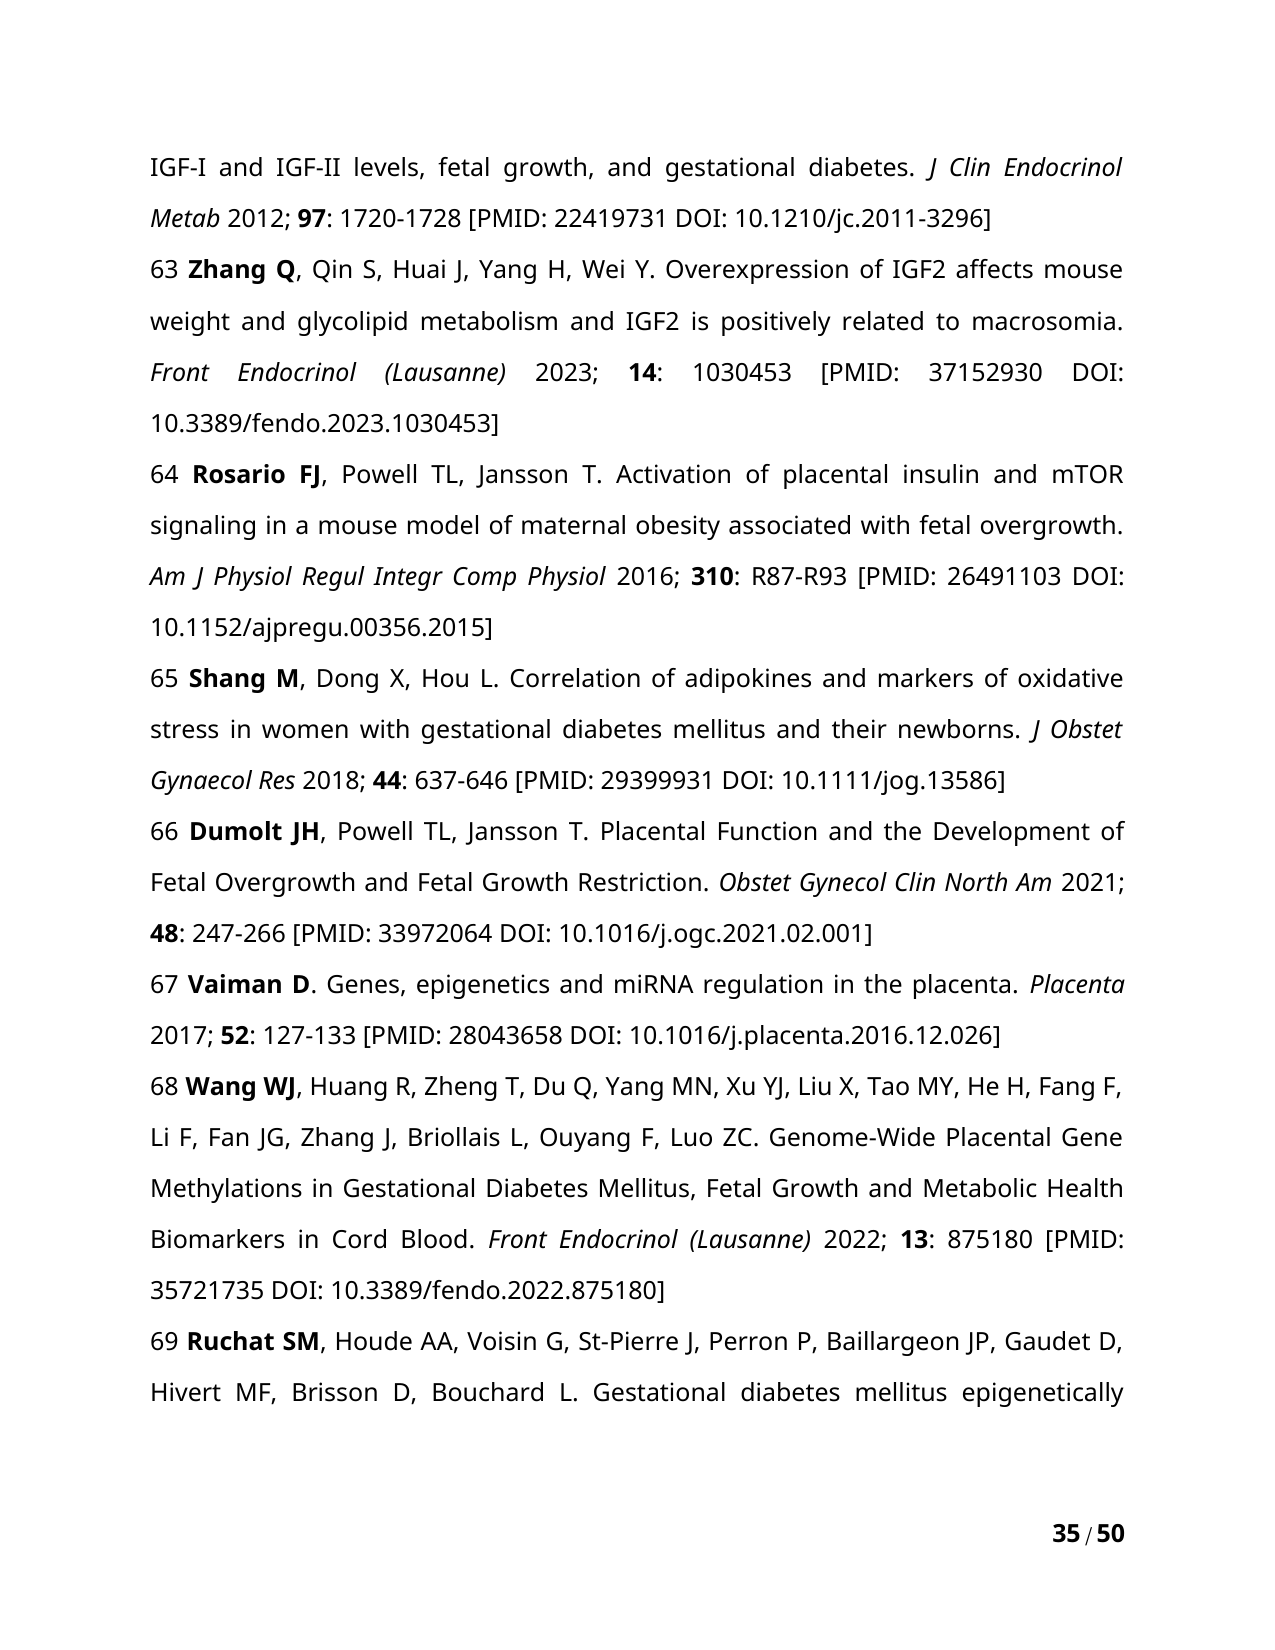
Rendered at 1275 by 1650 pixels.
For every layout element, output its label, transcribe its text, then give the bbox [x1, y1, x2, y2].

text 68 Wang WJ, Huang R, Zheng T, Du Q, Yang MN, Xu YJ, Liu X, Tao MY, He H, Fang F, Li F, Fan JG, Zhang J, Briollais L, Ouyang F, Luo ZC. Genome-Wide Placental Gene Methylations in Gestational Diabetes Mellitus, Fetal Growth and Metabolic Health Biomarkers in Cord Blood. Front Endocrinol (Lausanne) 2022; 13: 875180 [PMID: 35721735 DOI: 10.3389/fendo.2022.875180] [150, 1069, 1125, 1307]
text 66 Dumolt JH, Powell TL, Jansson T. Placental Function and the Development of Fetal Overgrowth and Fetal Growth Restriction. Obstet Gynecol Clin North Am 2021; 48: 247-266 [PMID: 33972064 DOI: 10.1016/j.ogc.2021.02.001] [150, 813, 1125, 950]
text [150, 150, 1125, 235]
text 65 Shang M, Dong X, Hou L. Correlation of adipokines and markers of oxidative stress in women with gestational diabetes mellitus and their newborns. J Obstet Gynaecol Res 2018; 44: 637-646 [PMID: 29399931 DOI: 10.1111/jog.13586] [150, 660, 1125, 797]
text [150, 1324, 1125, 1409]
text 64 Rosario FJ, Powell TL, Jansson T. Activation of placental insulin and mTOR signaling in a mouse model of maternal obesity associated with fetal overgrowth. Am J Physiol Regul Integr Comp Physiol 2016; 310: R87-R93 [PMID: 26491103 DOI: 10.1152/ajpregu.00356.2015] [150, 456, 1125, 643]
text 67 Vaiman D. Genes, epigenetics and miRNA regulation in the placenta. Placenta 2017; 52: 127-133 [PMID: 28043658 DOI: 10.1016/j.placenta.2016.12.026] [150, 967, 1125, 1052]
text 63 Zhang Q, Qin S, Huai J, Yang H, Wei Y. Overexpression of IGF2 affects mouse weight and glycolipid metabolism and IGF2 is positively related to macrosomia. Front Endocrinol (Lausanne) 2023; 14: 1030453 [PMID: 37152930 DOI: 10.3389/fendo.2023.1030453] [150, 252, 1125, 439]
